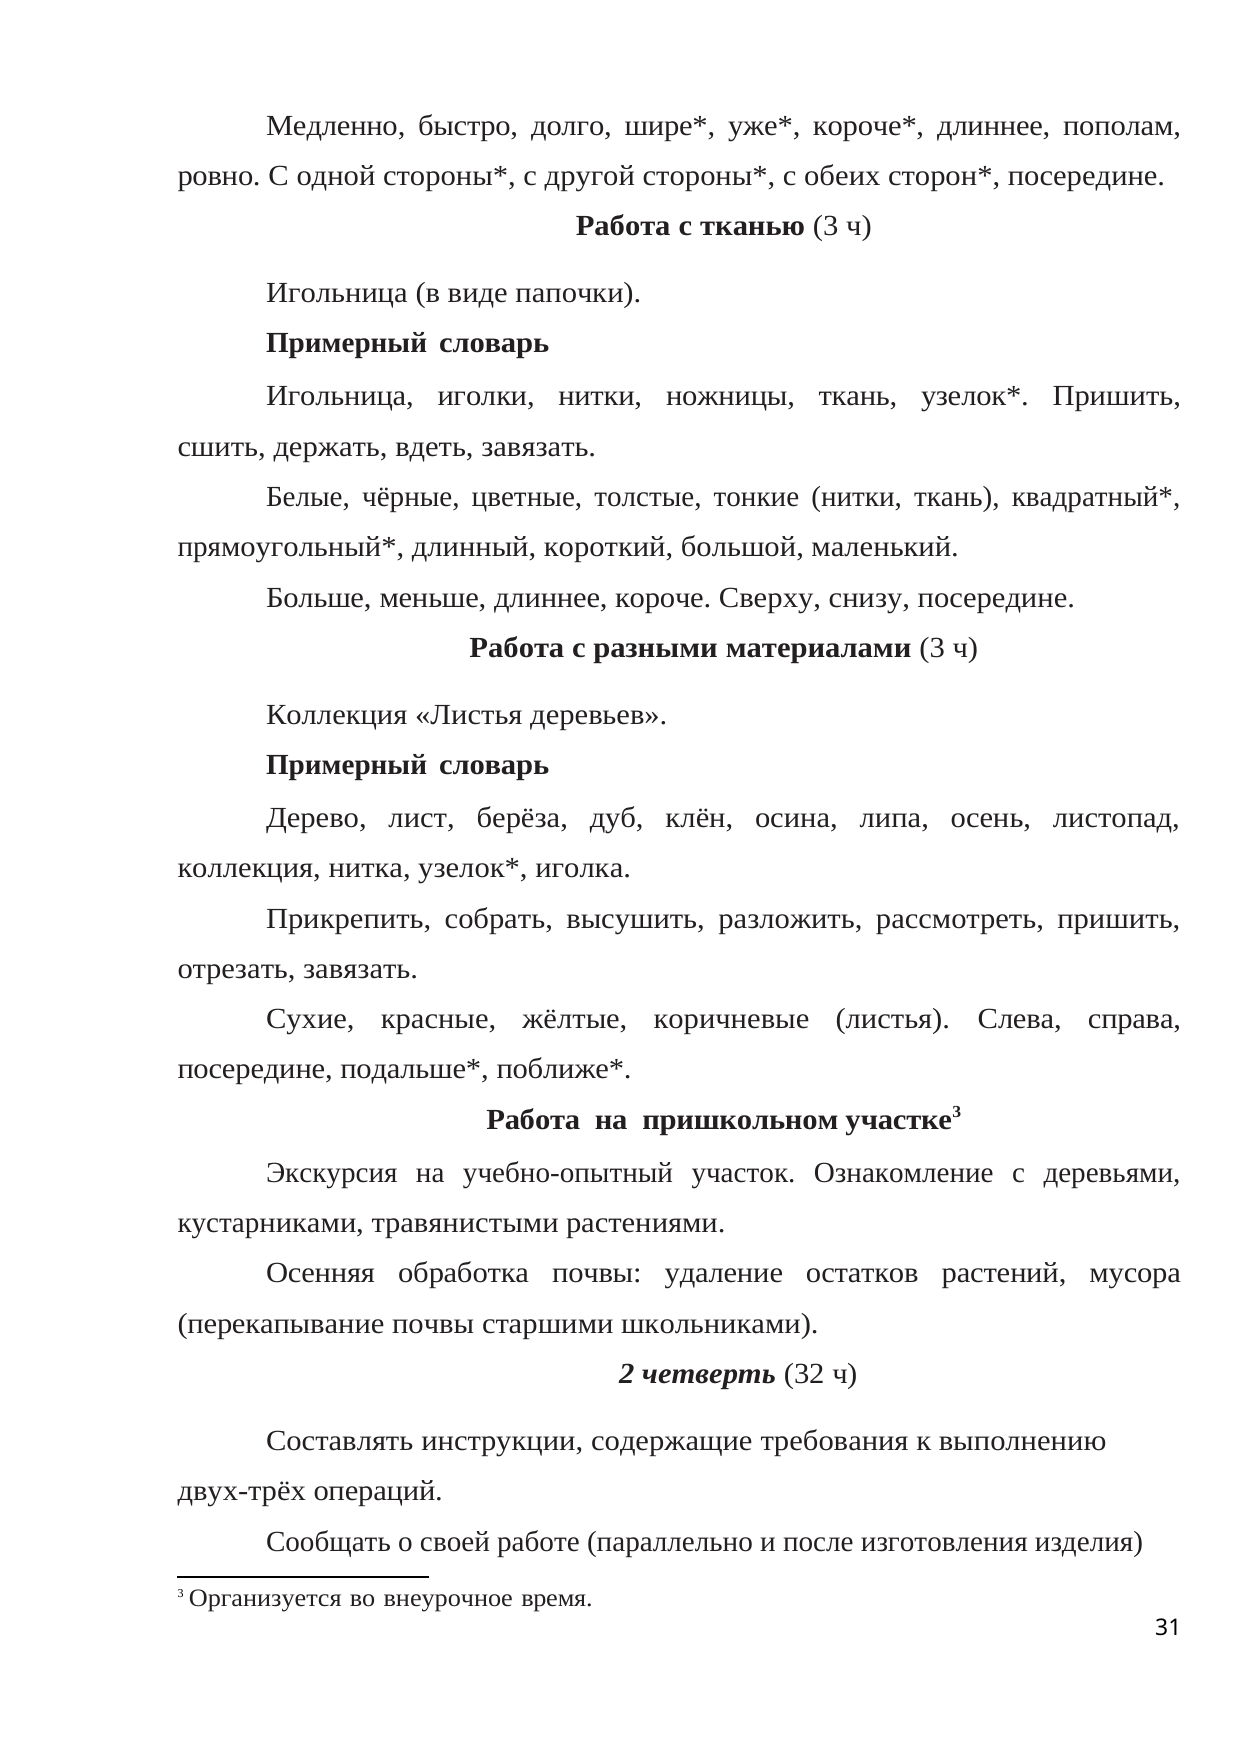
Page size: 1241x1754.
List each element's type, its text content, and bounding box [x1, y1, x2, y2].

text Работа на пришкольном участке [177, 1102, 1181, 1136]
text Осенняя обработка почвы: удаление остатков растений, мусора (перекапывание почвы старшими школьниками). [177, 1255, 1181, 1339]
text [177, 1524, 1181, 1557]
text Коллекция «Листья деревьев». [177, 697, 1181, 731]
text 2 четверть (32 ч) [295, 1356, 1181, 1389]
text Работа с тканью (3 ч) [177, 208, 1181, 242]
text Дерево, лист, берёза, дуб, клён, осина, липа, осень, листопад, коллекция, нитка, узелок*, иголка. [177, 800, 1181, 884]
text Медленно, быстро, долго, шире*, уже*, короче*, длиннее, пополам, ровно. С одной стороны*, с другой стороны*, с обеих сторон*, посередине. [177, 108, 1181, 192]
text Игольница (в виде папочки). [177, 275, 1181, 309]
text Сухие, красные, жёлтые, коричневые (листья). Слева, справа, посередине, подальше*, поближе*. [177, 1001, 1181, 1085]
text Примерный словарь [177, 747, 1181, 781]
text Работа с разными материалами (3 ч) [177, 630, 1181, 663]
text Составлять инструкции, содержащие требования к выполнению двух-трёх операций. [177, 1423, 1181, 1507]
text Больше, меньше, длиннее, короче. Сверху, снизу, посередине. [177, 580, 1181, 613]
text Игольница, иголки, нитки, ножницы, ткань, узелок*. Пришить, сшить, держать, вдеть, завязать. [177, 378, 1181, 462]
text Экскурсия на учебно-опытный участок. Ознакомление с деревьями, кустарниками, травянистыми растениями. [177, 1155, 1181, 1239]
text Примерный словарь [177, 326, 1181, 359]
text Прикрепить, собрать, высушить, разложить, рассмотреть, пришить, отрезать, завязать. [177, 901, 1181, 984]
text Белые, чёрные, цветные, толстые, тонкие (нитки, ткань), квадратный*, прямоугольный*, длинный, короткий, большой, маленький. [177, 479, 1181, 563]
